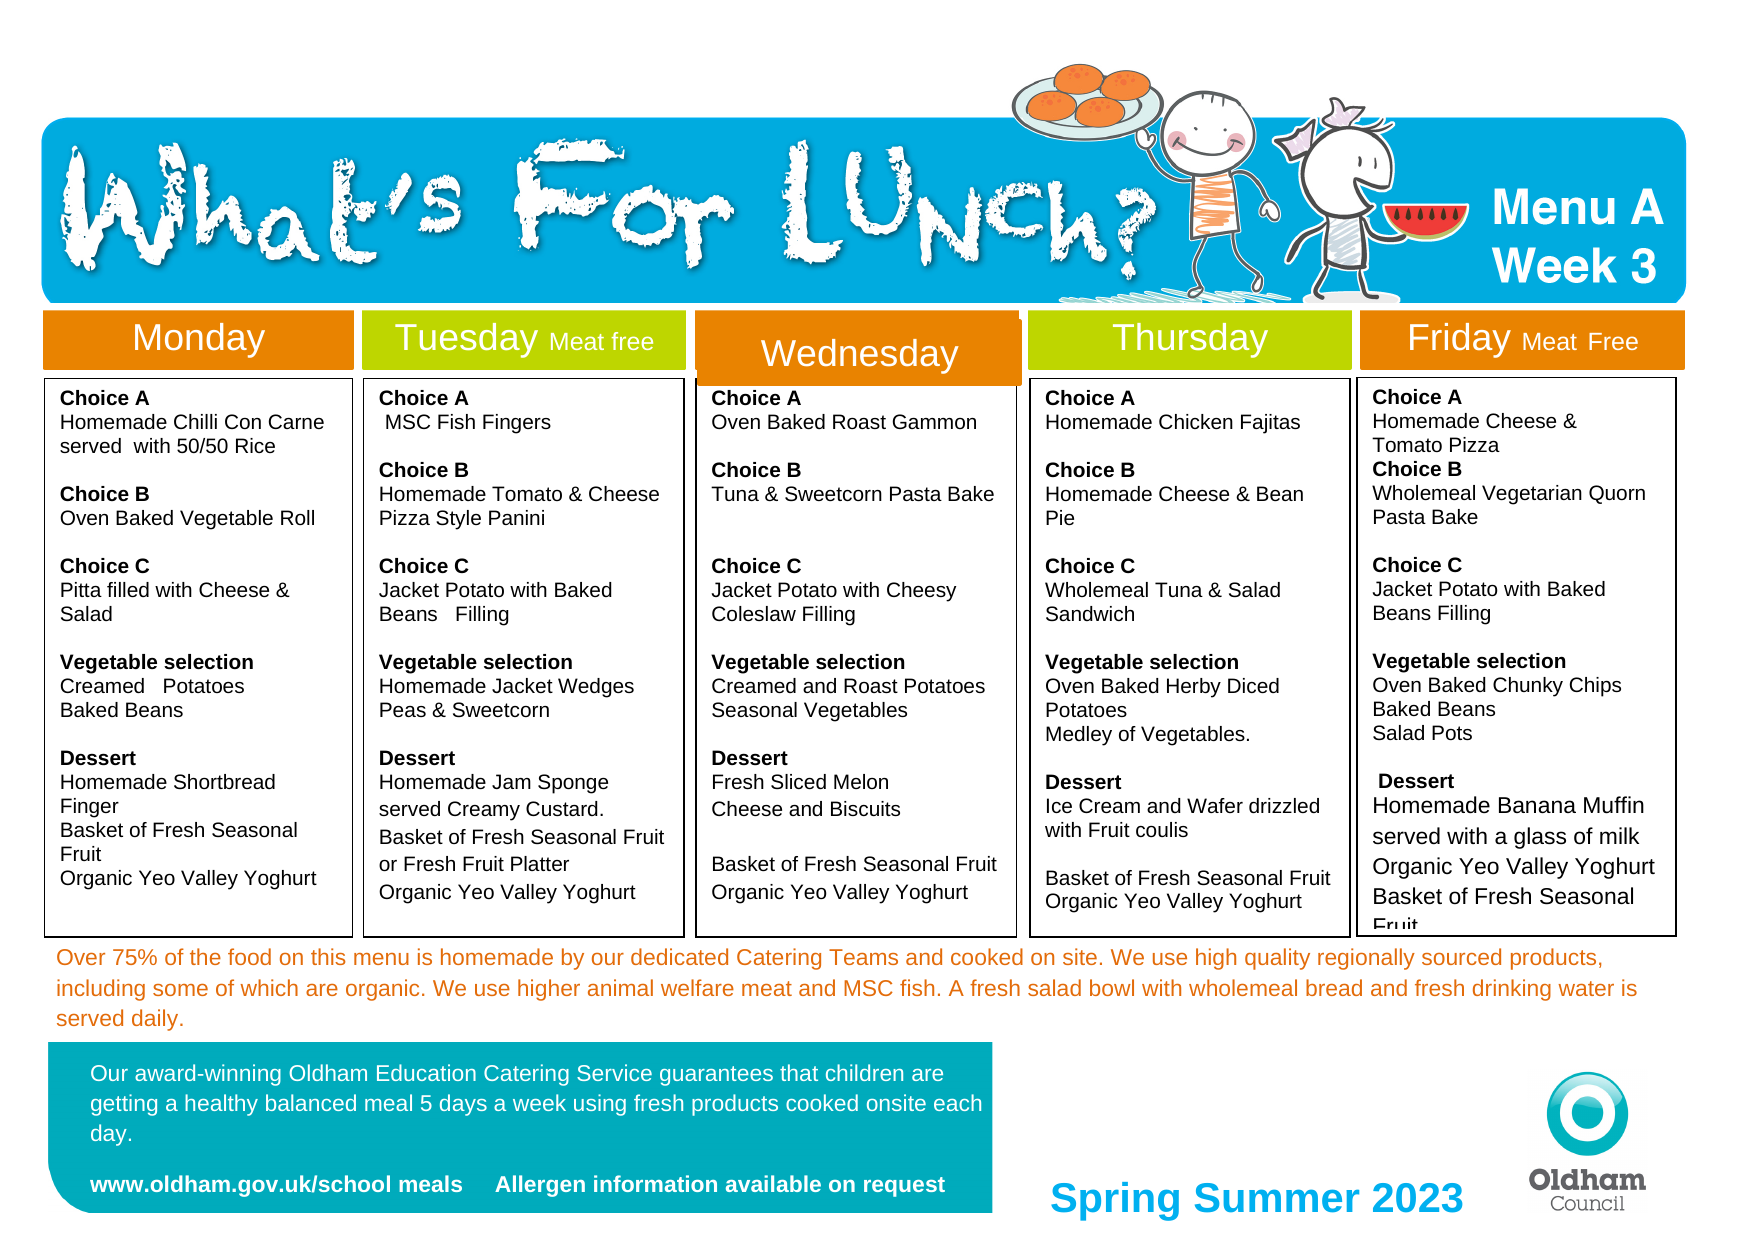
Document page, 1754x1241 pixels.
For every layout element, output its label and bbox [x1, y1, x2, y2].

picture [1592, 199, 1614, 224]
picture [1564, 257, 1588, 282]
picture [846, 147, 911, 234]
picture [613, 186, 733, 267]
picture [1594, 248, 1615, 282]
picture [194, 165, 251, 244]
picture [331, 160, 376, 264]
picture [1122, 262, 1135, 279]
picture [986, 183, 1042, 236]
picture [1119, 237, 1132, 251]
picture [1049, 182, 1106, 261]
picture [1538, 257, 1561, 282]
picture [1493, 248, 1535, 282]
picture [388, 173, 411, 214]
picture [421, 175, 460, 232]
picture [61, 143, 185, 270]
picture [258, 207, 318, 261]
picture [1633, 249, 1655, 283]
picture [1562, 198, 1585, 223]
picture [1533, 198, 1556, 224]
picture [918, 188, 981, 265]
picture [1117, 189, 1155, 236]
picture [535, 140, 623, 163]
picture [515, 158, 606, 248]
picture [1632, 189, 1662, 223]
picture [1495, 189, 1527, 223]
picture [783, 141, 842, 263]
picture [47, 1042, 993, 1213]
picture [39, 50, 1689, 303]
